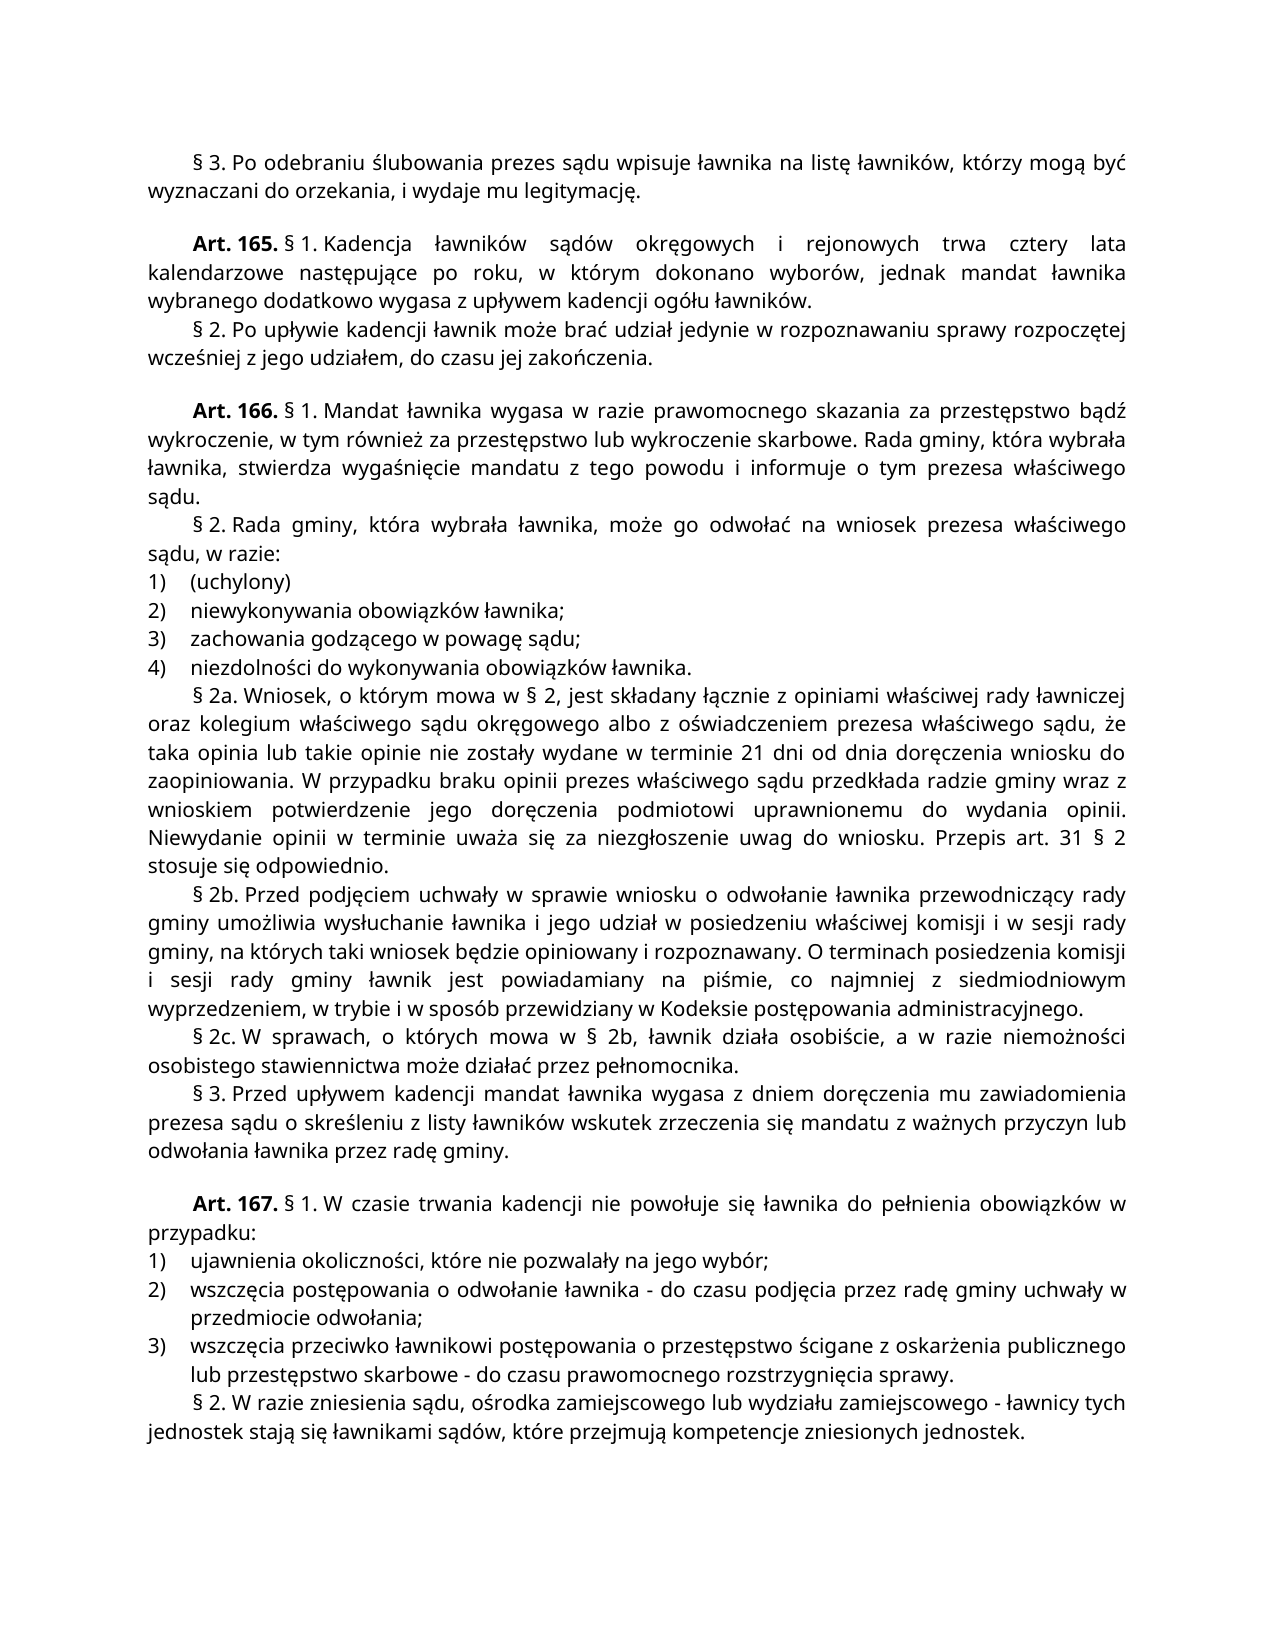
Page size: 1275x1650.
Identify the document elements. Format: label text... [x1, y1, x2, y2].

text § 2. W razie zniesienia sądu, ośrodka zamiejscowego lub wydziału zamiejscowego - ławnicy tych jednostek stają się ławnikami sądów, które przejmują kompetencje zniesionych jednostek. [148, 1388, 1127, 1445]
text § 2. Rada gminy, która wybrała ławnika, może go odwołać na wniosek prezesa właściwego sądu, w razie: [148, 510, 1127, 567]
text Art. 166. § 1. Mandat ławnika wygasa w razie prawomocnego skazania za przestępstwo bądź wykroczenie, w tym również za przestępstwo lub wykroczenie skarbowe. Rada gminy, która wybrała ławnika, stwierdza wygaśnięcie mandatu z tego powodu i informuje o tym prezesa właściwego sądu. [148, 397, 1127, 510]
text 2) wszczęcia postępowania o odwołanie ławnika - do czasu podjęcia przez radę gminy uchwały w przedmiocie odwołania; [148, 1275, 1127, 1332]
text § 2a. Wniosek, o którym mowa w § 2, jest składany łącznie z opiniami właściwej rady ławniczej oraz kolegium właściwego sądu okręgowego albo z oświadczeniem prezesa właściwego sądu, że taka opinia lub takie opinie nie zostały wydane w terminie 21 dni od dnia doręczenia wniosku do zaopiniowania. W przypadku braku opinii prezes właściwego sądu przedkłada radzie gminy wraz z wnioskiem potwierdzenie jego doręczenia podmiotowi uprawnionemu do wydania opinii. Niewydanie opinii w terminie uważa się za niezgłoszenie uwag do wniosku. Przepis art. 31 § 2 stosuje się odpowiednio. [148, 681, 1127, 880]
text § 2. Po upływie kadencji ławnik może brać udział jedynie w rozpoznawaniu sprawy rozpoczętej wcześniej z jego udziałem, do czasu jej zakończenia. [148, 315, 1127, 372]
text Art. 165. § 1. Kadencja ławników sądów okręgowych i rejonowych trwa cztery lata kalendarzowe następujące po roku, w którym dokonano wyborów, jednak mandat ławnika wybranego dodatkowo wygasa z upływem kadencji ogółu ławników. [148, 229, 1127, 315]
text 3) zachowania godzącego w powagę sądu; [148, 624, 1127, 653]
text 4) niezdolności do wykonywania obowiązków ławnika. [148, 653, 1127, 681]
text 1) (uchylony) [148, 567, 1127, 596]
text § 3. Przed upływem kadencji mandat ławnika wygasa z dniem doręczenia mu zawiadomienia prezesa sądu o skreśleniu z listy ławników wskutek zrzeczenia się mandatu z ważnych przyczyn lub odwołania ławnika przez radę gminy. [148, 1079, 1127, 1164]
text 3) wszczęcia przeciwko ławnikowi postępowania o przestępstwo ścigane z oskarżenia publicznego lub przestępstwo skarbowe - do czasu prawomocnego rozstrzygnięcia sprawy. [148, 1332, 1127, 1388]
text 2) niewykonywania obowiązków ławnika; [148, 596, 1127, 624]
text 1) ujawnienia okoliczności, które nie pozwalały na jego wybór; [148, 1246, 1127, 1275]
text Art. 167. § 1. W czasie trwania kadencji nie powołuje się ławnika do pełnienia obowiązków w przypadku: [148, 1189, 1127, 1246]
text § 2c. W sprawach, o których mowa w § 2b, ławnik działa osobiście, a w razie niemożności osobistego stawiennictwa może działać przez pełnomocnika. [148, 1022, 1127, 1079]
text § 3. Po odebraniu ślubowania prezes sądu wpisuje ławnika na listę ławników, którzy mogą być wyznaczani do orzekania, i wydaje mu legitymację. [148, 148, 1127, 204]
text § 2b. Przed podjęciem uchwały w sprawie wniosku o odwołanie ławnika przewodniczący rady gminy umożliwia wysłuchanie ławnika i jego udział w posiedzeniu właściwej komisji i w sesji rady gminy, na których taki wniosek będzie opiniowany i rozpoznawany. O terminach posiedzenia komisji i sesji rady gminy ławnik jest powiadamiany na piśmie, co najmniej z siedmiodniowym wyprzedzeniem, w trybie i w sposób przewidziany w Kodeksie postępowania administracyjnego. [148, 880, 1127, 1022]
